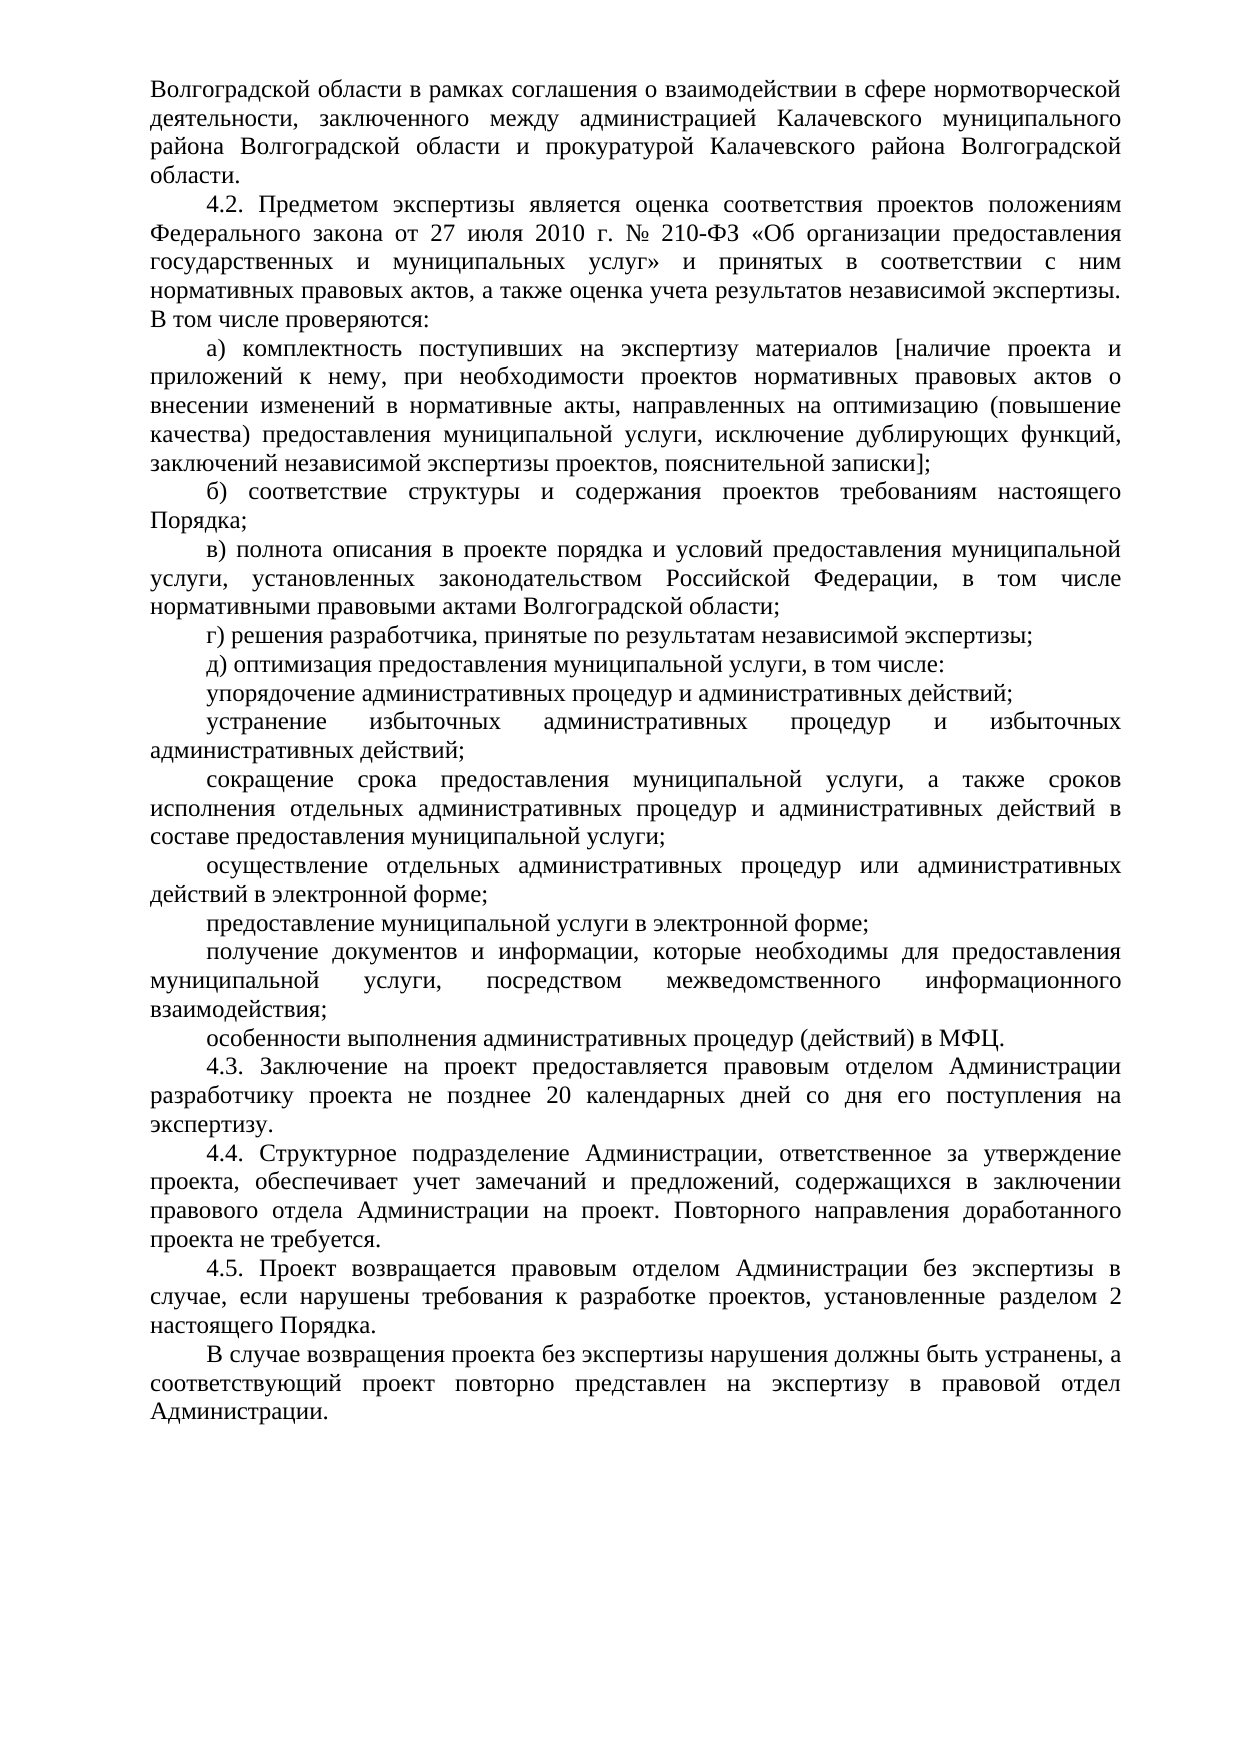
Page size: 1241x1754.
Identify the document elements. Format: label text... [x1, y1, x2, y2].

text осуществление отдельных административных процедур или административных действий в электронной форме; [150, 850, 1122, 908]
text 4.2. Предметом экспертизы является оценка соответствия проектов положениям Федерального закона от 27 июля 2010 г. № 210-ФЗ «Об организации предоставления государственных и муниципальных услуг» и принятых в соответствии с ним нормативных правовых актов, а также оценка учета результатов независимой экспертизы. В том числе проверяются: [150, 189, 1122, 333]
text б) соответствие структуры и содержания проектов требованиям настоящего Порядка; [150, 476, 1122, 534]
text устранение избыточных административных процедур и избыточных административных действий; [150, 706, 1122, 764]
text 4.5. Проект возвращается правовым отделом Администрации без экспертизы в случае, если нарушены требования к разработке проектов, установленные разделом 2 настоящего Порядка. [150, 1253, 1122, 1339]
text особенности выполнения административных процедур (действий) в МФЦ. [150, 1023, 1122, 1051]
text получение документов и информации, которые необходимы для предоставления муниципальной услуги, посредством межведомственного информационного взаимодействия; [150, 936, 1122, 1023]
text В случае возвращения проекта без экспертизы нарушения должны быть устранены, а соответствующий проект повторно представлен на экспертизу в правовой отдел Администрации. [150, 1339, 1122, 1425]
text 4.4. Структурное подразделение Администрации, ответственное за утверждение проекта, обеспечивает учет замечаний и предложений, содержащихся в заключении правового отдела Администрации на проект. Повторного направления доработанного проекта не требуется. [150, 1138, 1122, 1253]
text в) полнота описания в проекте порядка и условий предоставления муниципальной услуги, установленных законодательством Российской Федерации, в том числе нормативными правовыми актами Волгоградской области; [150, 534, 1122, 620]
text 4.3. Заключение на проект предоставляется правовым отделом Администрации разработчику проекта не позднее 20 календарных дней со дня его поступления на экспертизу. [150, 1051, 1122, 1138]
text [150, 74, 1122, 189]
text упорядочение административных процедур и административных действий; [150, 678, 1122, 706]
text д) оптимизация предоставления муниципальной услуги, в том числе: [150, 649, 1122, 678]
text а) комплектность поступивших на экспертизу материалов [наличие проекта и приложений к нему, при необходимости проектов нормативных правовых актов о внесении изменений в нормативные акты, направленных на оптимизацию (повышение качества) предоставления муниципальной услуги, исключение дублирующих функций, заключений независимой экспертизы проектов, пояснительной записки]; [150, 333, 1122, 476]
text предоставление муниципальной услуги в электронной форме; [150, 908, 1122, 936]
text г) решения разработчика, принятые по результатам независимой экспертизы; [150, 620, 1122, 649]
text сокращение срока предоставления муниципальной услуги, а также сроков исполнения отдельных административных процедур и административных действий в составе предоставления муниципальной услуги; [150, 764, 1122, 850]
